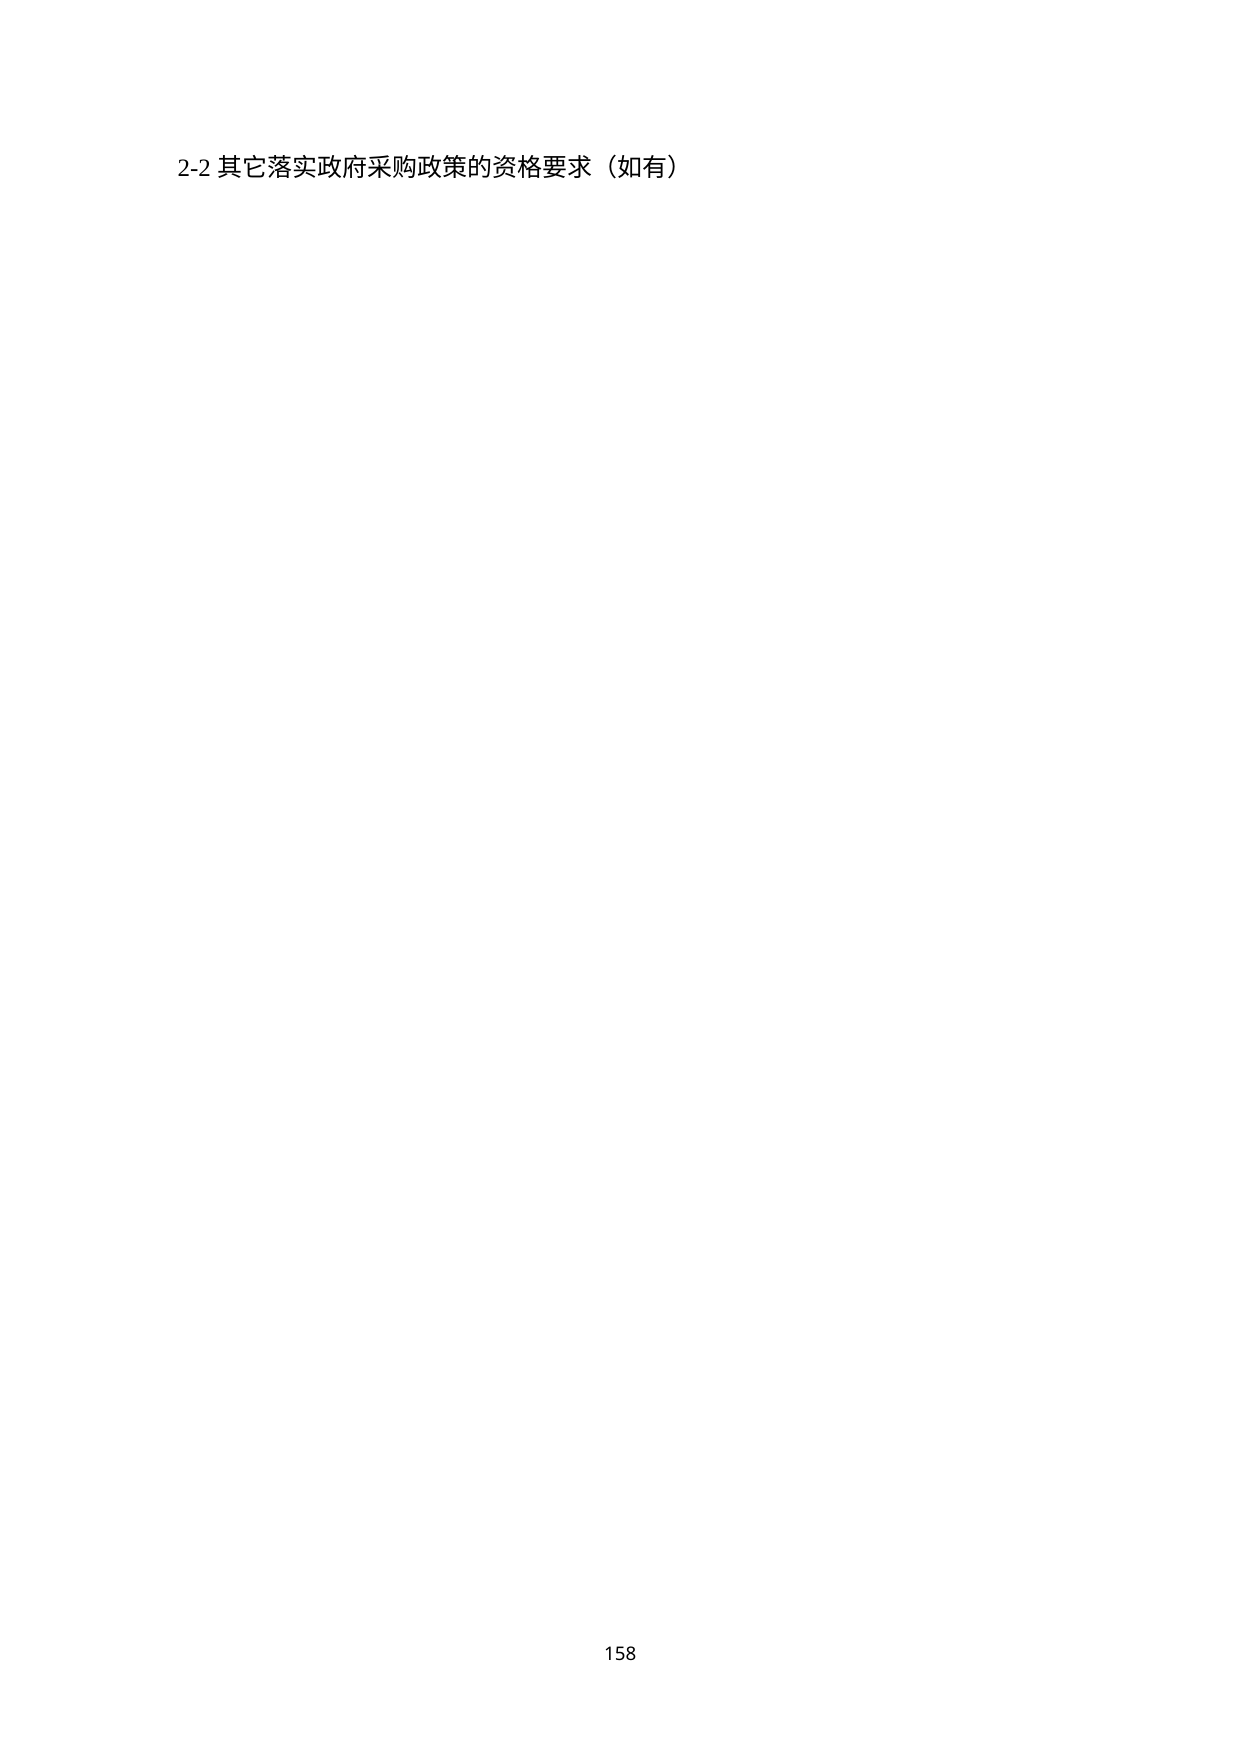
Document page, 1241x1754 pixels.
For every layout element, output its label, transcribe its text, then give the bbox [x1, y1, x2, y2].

text 2-2 其它落实政府采购政策的资格要求（如有） [177, 148, 1063, 184]
